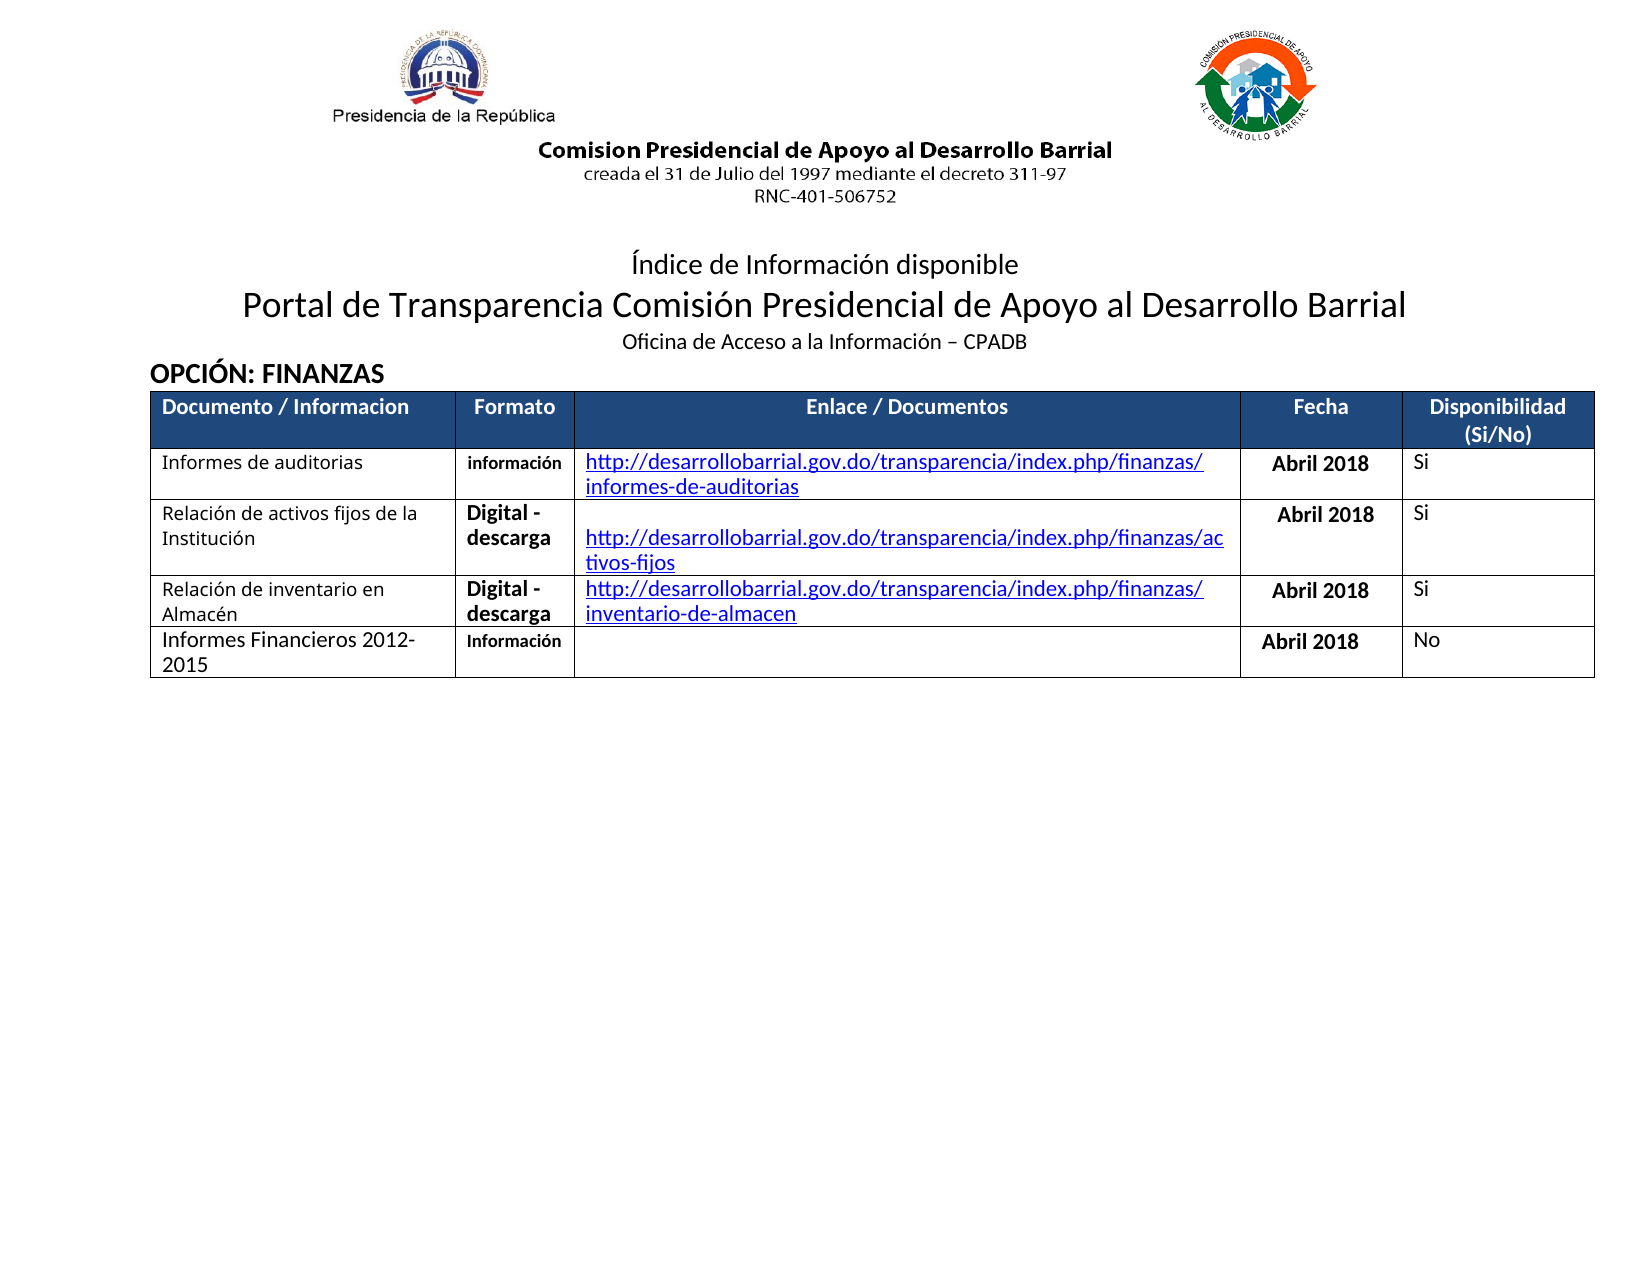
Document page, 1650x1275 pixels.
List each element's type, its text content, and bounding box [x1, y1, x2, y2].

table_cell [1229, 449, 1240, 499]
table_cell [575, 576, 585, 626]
table_cell Informes de auditorias [151, 449, 455, 499]
picture [332, 29, 1318, 211]
table_cell Abril 2018 [1241, 500, 1402, 575]
table_header Disponibilidad (Si/No) [1403, 392, 1594, 448]
table_cell información [456, 449, 574, 499]
table_cell Abril 2018 [1241, 576, 1402, 626]
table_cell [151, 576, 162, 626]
table_cell No [1403, 627, 1594, 677]
table_header Enlace / Documentos [575, 392, 1240, 448]
table_cell Digital -descarga [456, 576, 574, 626]
table_cell [575, 627, 1240, 677]
table_cell Digital -descarga [456, 500, 574, 575]
text OPCIÓN: FINANZAS [150, 355, 1500, 391]
table_cell Relación de inventario en Almacén [238, 576, 455, 626]
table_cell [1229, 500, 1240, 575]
table_cell Informes Financieros 2012-2015 [151, 627, 455, 677]
table_cell Si [1403, 576, 1594, 626]
table_header Formato [456, 392, 574, 448]
table_cell Abril 2018 [1241, 627, 1402, 677]
table_cell Información [456, 627, 574, 677]
table_cell Relación de activos fijos de la Institución [151, 500, 455, 575]
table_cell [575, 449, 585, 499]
table_cell Si [1403, 449, 1594, 499]
table_header Fecha [1241, 392, 1402, 448]
table_cell Abril 2018 [1241, 449, 1402, 499]
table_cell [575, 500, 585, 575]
table_cell Si [1403, 500, 1594, 575]
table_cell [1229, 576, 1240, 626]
table_header Documento / Informacion [151, 392, 455, 448]
